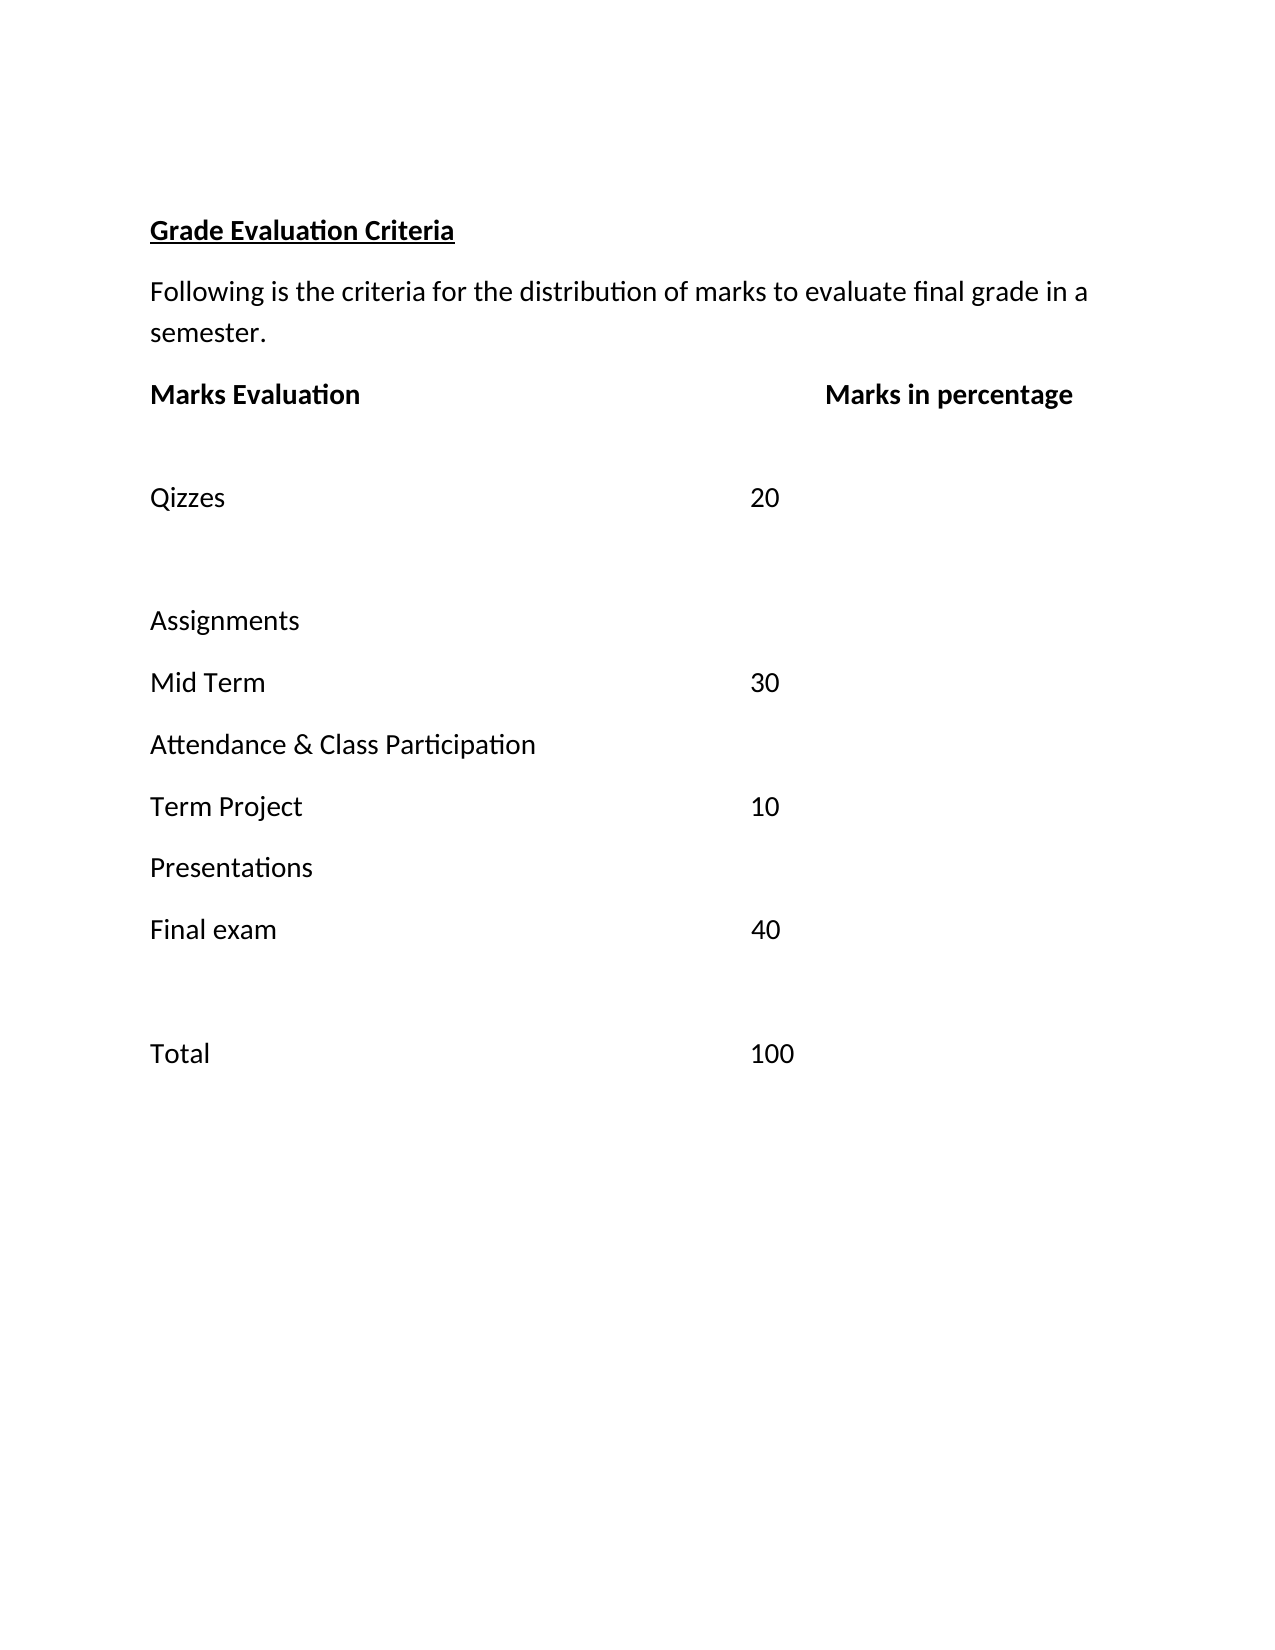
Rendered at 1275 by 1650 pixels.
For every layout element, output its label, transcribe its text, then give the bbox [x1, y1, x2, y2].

text Following is the criteria for the distribution of marks to evaluate final grade in a semester. [150, 273, 1125, 350]
text Attendance & Class Participation [150, 726, 1125, 762]
text Grade Evaluation Criteria [150, 212, 1125, 247]
text Term Project 10 [150, 788, 1125, 823]
text Total 100 [150, 1035, 1125, 1071]
text Presentations [150, 849, 1125, 885]
text Marks Evaluation Marks in percentage [150, 376, 1125, 453]
text Final exam 40 [150, 911, 1125, 947]
text Qizzes 20 [150, 479, 1125, 514]
text Assignments [150, 602, 1125, 638]
text Mid Term 30 [150, 664, 1125, 700]
